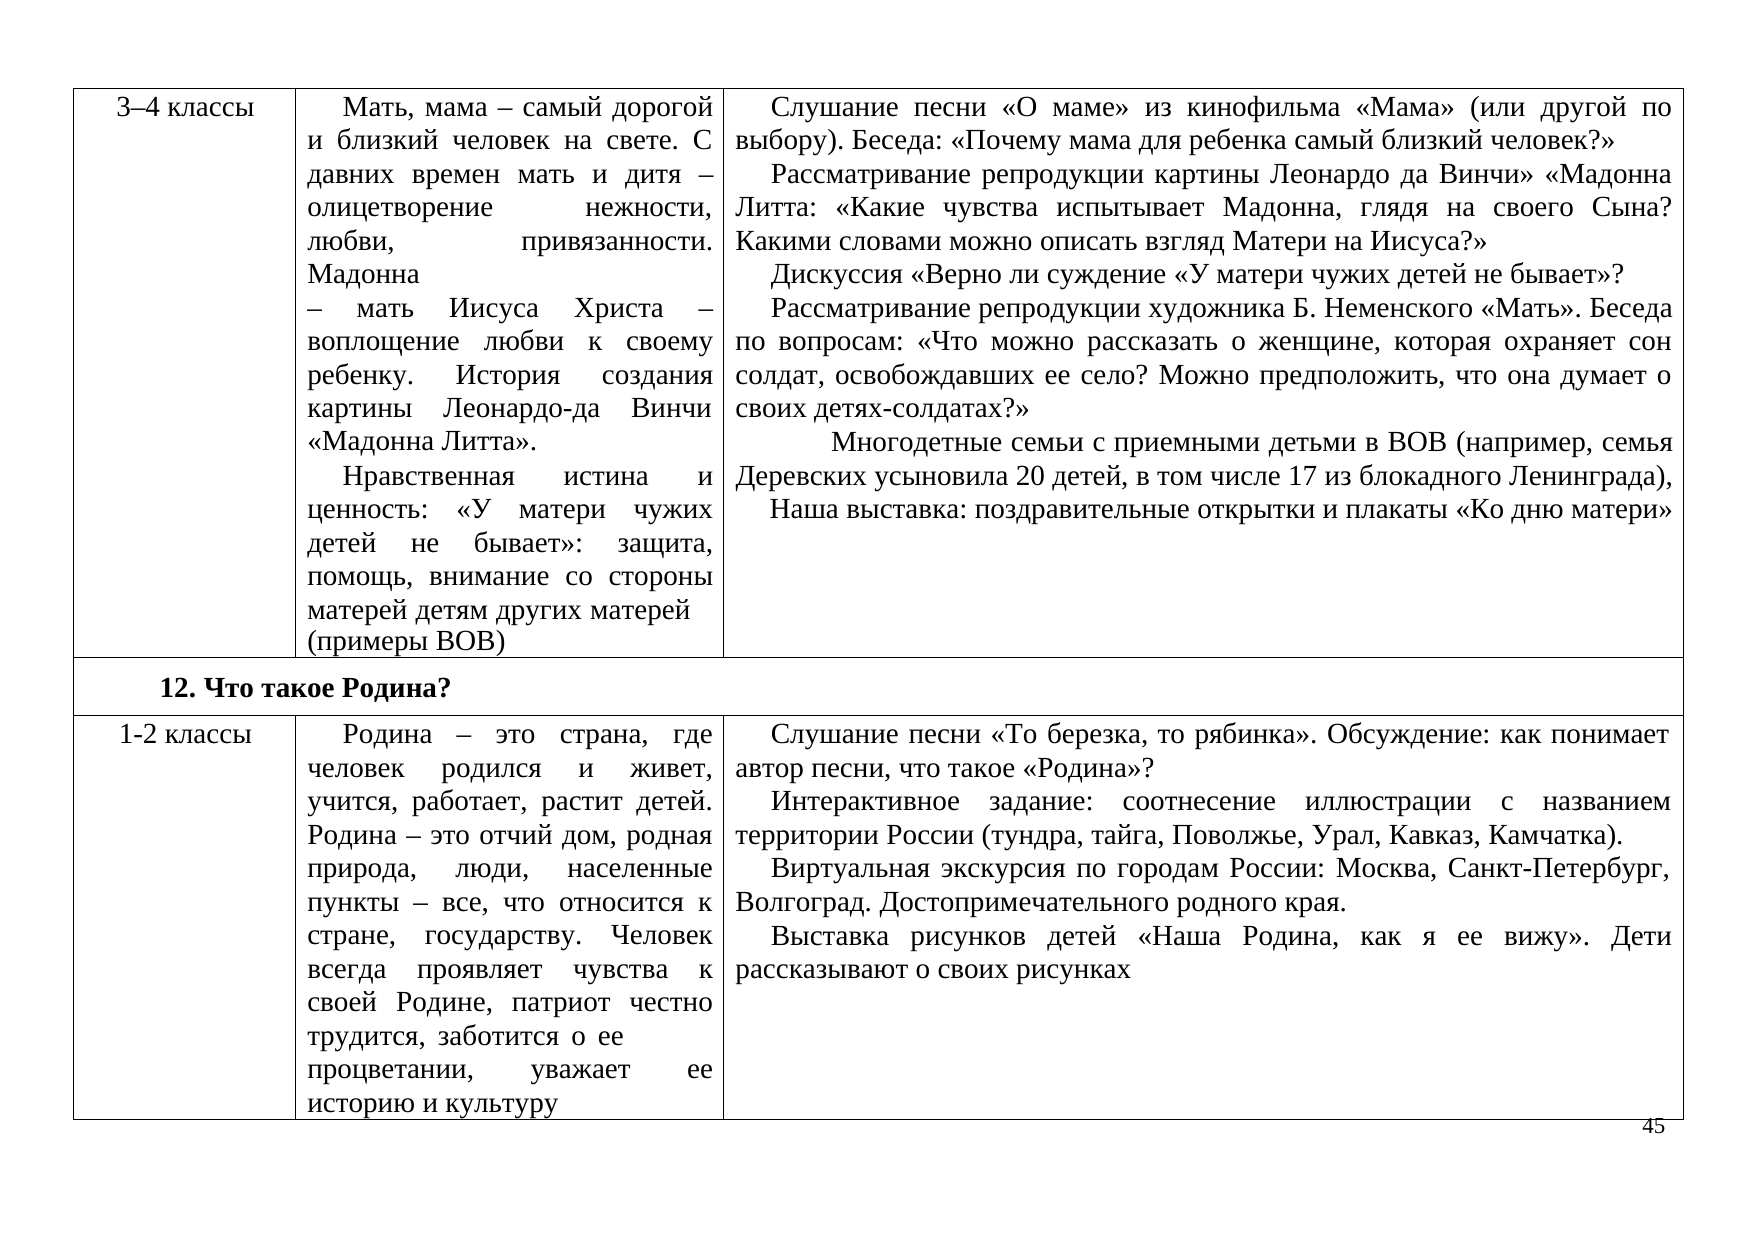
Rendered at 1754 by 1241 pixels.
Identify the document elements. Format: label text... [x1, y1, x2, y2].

table_header Слушание песни «О маме» из кинофильма «Мама» (или другой по выбору). Беседа: «Почему мама для ребенка самый близкий человек?» Рассматривание репродукции картины Леонардо да Винчи» «Мадонна Литта: «Какие чувства испытывает Мадонна, глядя на своего Сына? Какими словами можно описать взгляд Матери на Иисуса?» Дискуссия «Верно ли суждение «У матери чужих детей не бывает»? Рассматривание репродукции художника Б. Неменского «Мать». Беседа по вопросам: «Что можно рассказать о женщине, которая охраняет сон солдат, освобождавших ее село? Можно предположить, что она думает о своих детях-солдатах?» Многодетные семьи с приемными детьми в ВОВ (например, семья Деревских усыновила 20 детей, в том числе 17 из блокадного Ленинграда), Наша выставка: поздравительные открытки и плакаты «Ко дню матери» [724, 89, 1683, 657]
table_cell 12. Что такое Родина? [74, 658, 1683, 715]
table_header Мать, мама – самый дорогой и близкий человек на свете. С давних времен мать и дитя – олицетворение нежности, любви, привязанности. Мадонна – мать Иисуса Христа – воплощение любви к своему ребенку. История создания картины Леонардо-да Винчи «Мадонна Литта». Нравственная истина и ценность: «У матери чужих детей не бывает»: защита, помощь, внимание со стороны матерей детям других матерей (примеры ВОВ) [296, 89, 723, 657]
table_cell 1-2 классы [74, 716, 295, 1119]
table_cell Слушание песни «То березка, то рябинка». Обсуждение: как понимает автор песни, что такое «Родина»? Интерактивное задание: соотнесение иллюстрации с названием территории России (тундра, тайга, Поволжье, Урал, Кавказ, Камчатка). Виртуальная экскурсия по городам России: Москва, Санкт-Петербург, Волгоград. Достопримечательного родного края. Выставка рисунков детей «Наша Родина, как я ее вижу». Дети рассказывают о своих рисунках [724, 716, 1683, 1119]
table_cell Родина – это страна, где человек родился и живет, учится, работает, растит детей. Родина – это отчий дом, родная природа, люди, населенные пункты – все, что относится к стране, государству. Человек всегда проявляет чувства к своей Родине, патриот честно трудится, заботится о ее процветании, уважает ее историю и культуру [296, 716, 723, 1119]
table_header 3–4 классы [74, 89, 295, 657]
